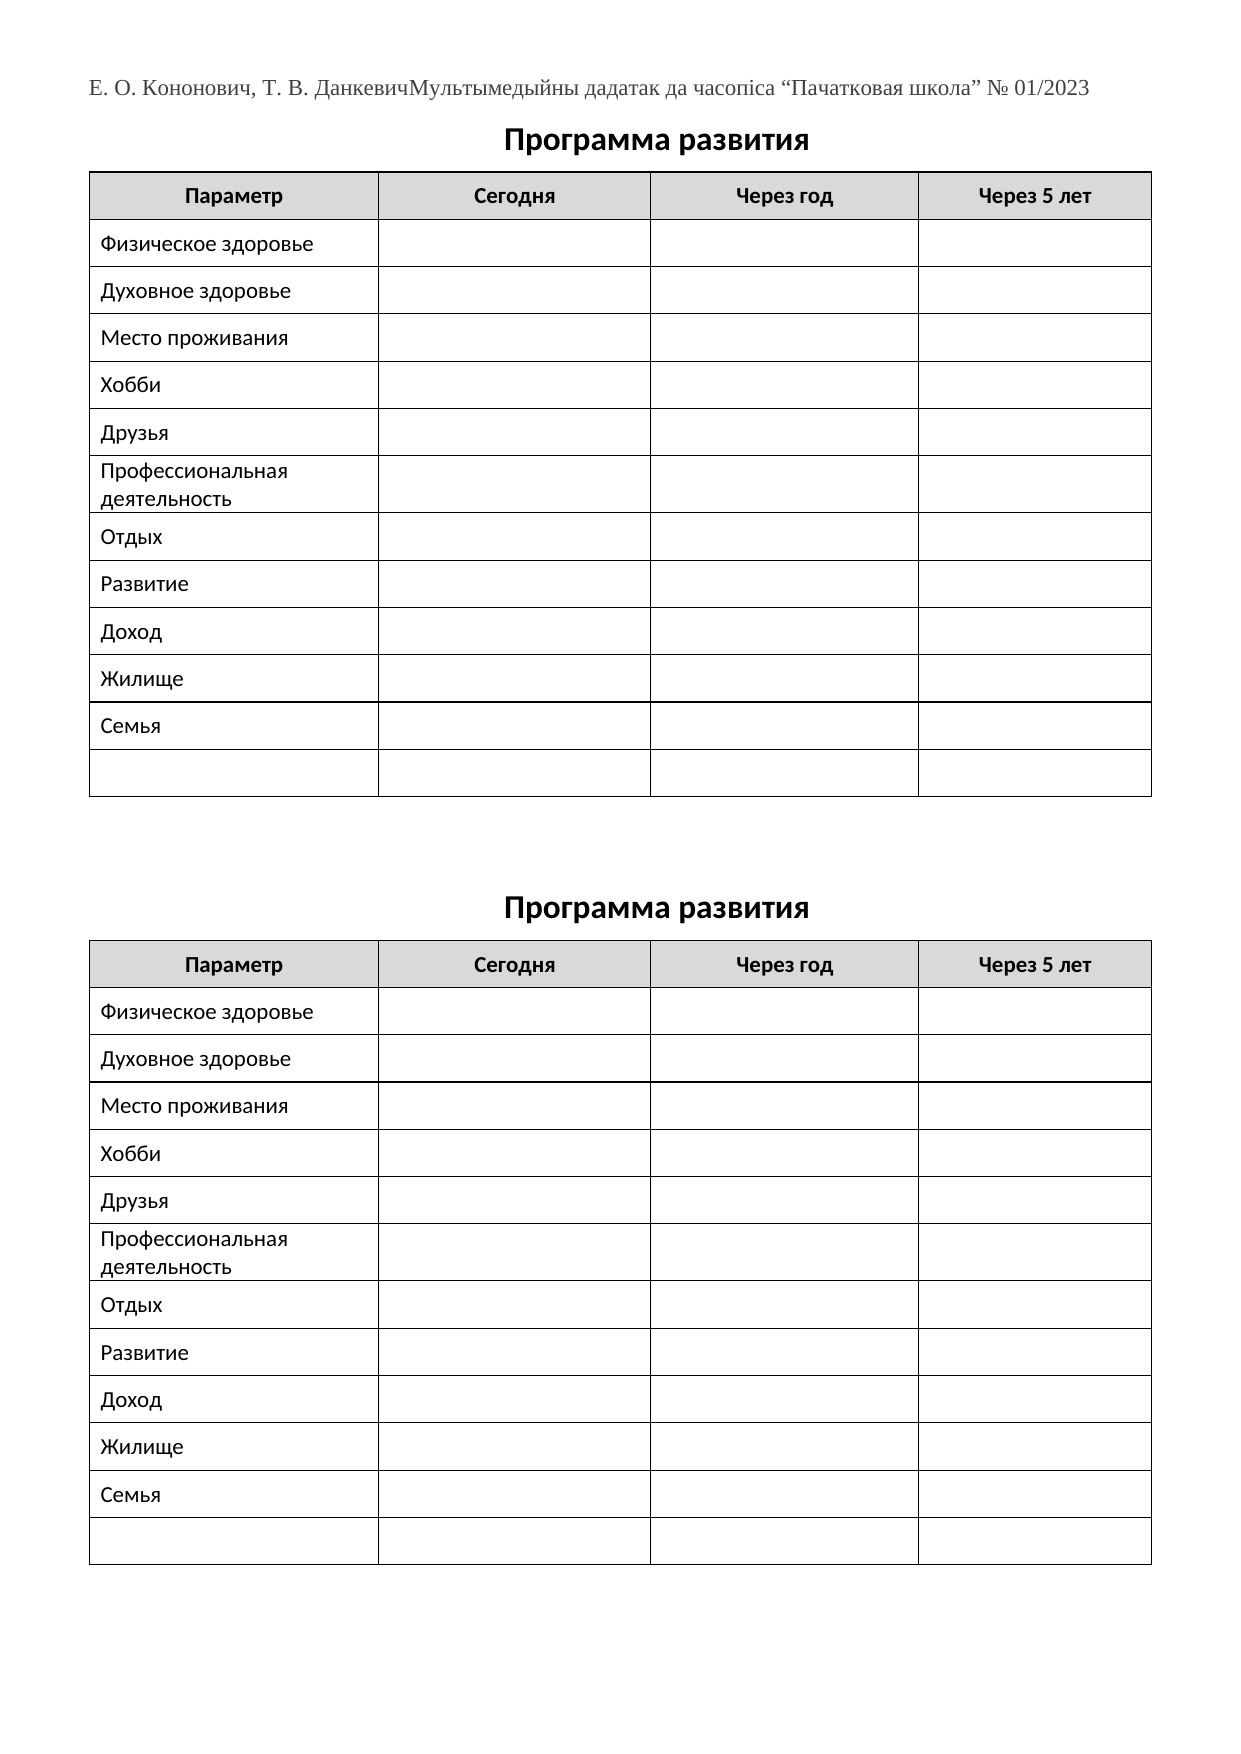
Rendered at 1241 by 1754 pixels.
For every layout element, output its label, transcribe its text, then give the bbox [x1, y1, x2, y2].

table_cell [379, 1083, 650, 1129]
table_cell [651, 750, 918, 796]
table_cell Жилище [90, 655, 378, 701]
table_cell [919, 1083, 1151, 1129]
table_cell Развитие [90, 561, 378, 607]
table_cell [919, 1376, 1151, 1422]
table_cell [919, 1423, 1151, 1469]
table_cell [379, 561, 650, 607]
table_cell [379, 1224, 650, 1280]
table_cell [651, 608, 918, 654]
table_cell [651, 513, 918, 559]
table_cell [379, 220, 650, 266]
table_cell Отдых [90, 1281, 378, 1328]
table_cell [919, 655, 1151, 701]
table_cell [379, 1281, 650, 1328]
table_cell Отдых [90, 513, 378, 559]
table_cell Семья [90, 703, 378, 749]
table_cell [919, 409, 1151, 455]
table_header Через год [651, 941, 918, 987]
table_cell [651, 561, 918, 607]
table_header Через 5 лет [919, 941, 1151, 987]
table_cell Семья [90, 1471, 378, 1517]
table_cell [919, 561, 1151, 607]
table_cell [651, 267, 918, 313]
table_cell [651, 1423, 918, 1469]
table_cell [379, 1035, 650, 1081]
table_cell [919, 1224, 1151, 1280]
table_cell Духовное здоровье [90, 267, 378, 313]
table_cell Друзья [90, 409, 378, 455]
table_cell [919, 988, 1151, 1034]
table_cell [651, 1177, 918, 1223]
table_cell [651, 1035, 918, 1081]
table_cell [379, 267, 650, 313]
table_cell [379, 1177, 650, 1223]
table_cell [379, 750, 650, 796]
table_cell [651, 1130, 918, 1176]
table_cell [379, 1471, 650, 1517]
table_cell [919, 362, 1151, 408]
table_cell [379, 456, 650, 512]
table_cell Место проживания [90, 314, 378, 361]
table_cell [379, 409, 650, 455]
table_cell [379, 314, 650, 361]
table_cell [919, 456, 1151, 512]
table_cell [379, 1518, 650, 1564]
table_header Параметр [90, 941, 378, 987]
table_header Через год [651, 173, 918, 219]
table_header Сегодня [379, 941, 650, 987]
table_cell [651, 362, 918, 408]
table_cell Духовное здоровье [90, 1035, 378, 1081]
table_cell [379, 1423, 650, 1469]
table_cell [919, 1329, 1151, 1375]
table_cell Друзья [90, 1177, 378, 1223]
table_cell Место проживания [90, 1083, 378, 1129]
table_header Сегодня [379, 173, 650, 219]
table_cell [651, 456, 918, 512]
table_cell [651, 1518, 918, 1564]
table_cell Хобби [90, 1130, 378, 1176]
table_cell [651, 1281, 918, 1328]
table_cell [919, 1281, 1151, 1328]
table_cell [379, 988, 650, 1034]
table_cell [651, 1329, 918, 1375]
table_cell [651, 1471, 918, 1517]
table_cell [919, 1518, 1151, 1564]
table_cell [379, 655, 650, 701]
table_cell [651, 409, 918, 455]
text Программа развития [89, 886, 1152, 927]
table_cell [651, 655, 918, 701]
table_cell Хобби [90, 362, 378, 408]
table_cell Профессиональная деятельность [90, 456, 378, 512]
table_header Через 5 лет [919, 173, 1151, 219]
table_cell [379, 1376, 650, 1422]
table_cell [651, 988, 918, 1034]
table_cell [919, 513, 1151, 559]
table_cell [919, 1471, 1151, 1517]
table_cell [90, 1518, 378, 1564]
table_cell [651, 1224, 918, 1280]
table_cell [651, 703, 918, 749]
table_cell [919, 1177, 1151, 1223]
table_cell [90, 750, 378, 796]
table_cell [919, 750, 1151, 796]
table_cell [919, 267, 1151, 313]
table_cell [919, 608, 1151, 654]
table_cell Физическое здоровье [90, 220, 378, 266]
table_cell Физическое здоровье [90, 988, 378, 1034]
table_cell Жилище [90, 1423, 378, 1469]
table_cell [379, 608, 650, 654]
table_cell [919, 1130, 1151, 1176]
table_cell [379, 1130, 650, 1176]
table_cell [919, 703, 1151, 749]
table_cell Развитие [90, 1329, 378, 1375]
table_cell [651, 1083, 918, 1129]
text Программа развития [89, 118, 1152, 159]
table_cell Доход [90, 608, 378, 654]
table_cell Профессиональная деятельность [90, 1224, 378, 1280]
table_cell [379, 362, 650, 408]
table_cell [651, 314, 918, 361]
table_cell [919, 314, 1151, 361]
table_cell [379, 1329, 650, 1375]
table_cell [651, 220, 918, 266]
table_cell Доход [90, 1376, 378, 1422]
table_cell [919, 1035, 1151, 1081]
table_header Параметр [90, 173, 378, 219]
table_cell [379, 513, 650, 559]
table_cell [379, 703, 650, 749]
table_cell [651, 1376, 918, 1422]
table_cell [919, 220, 1151, 266]
